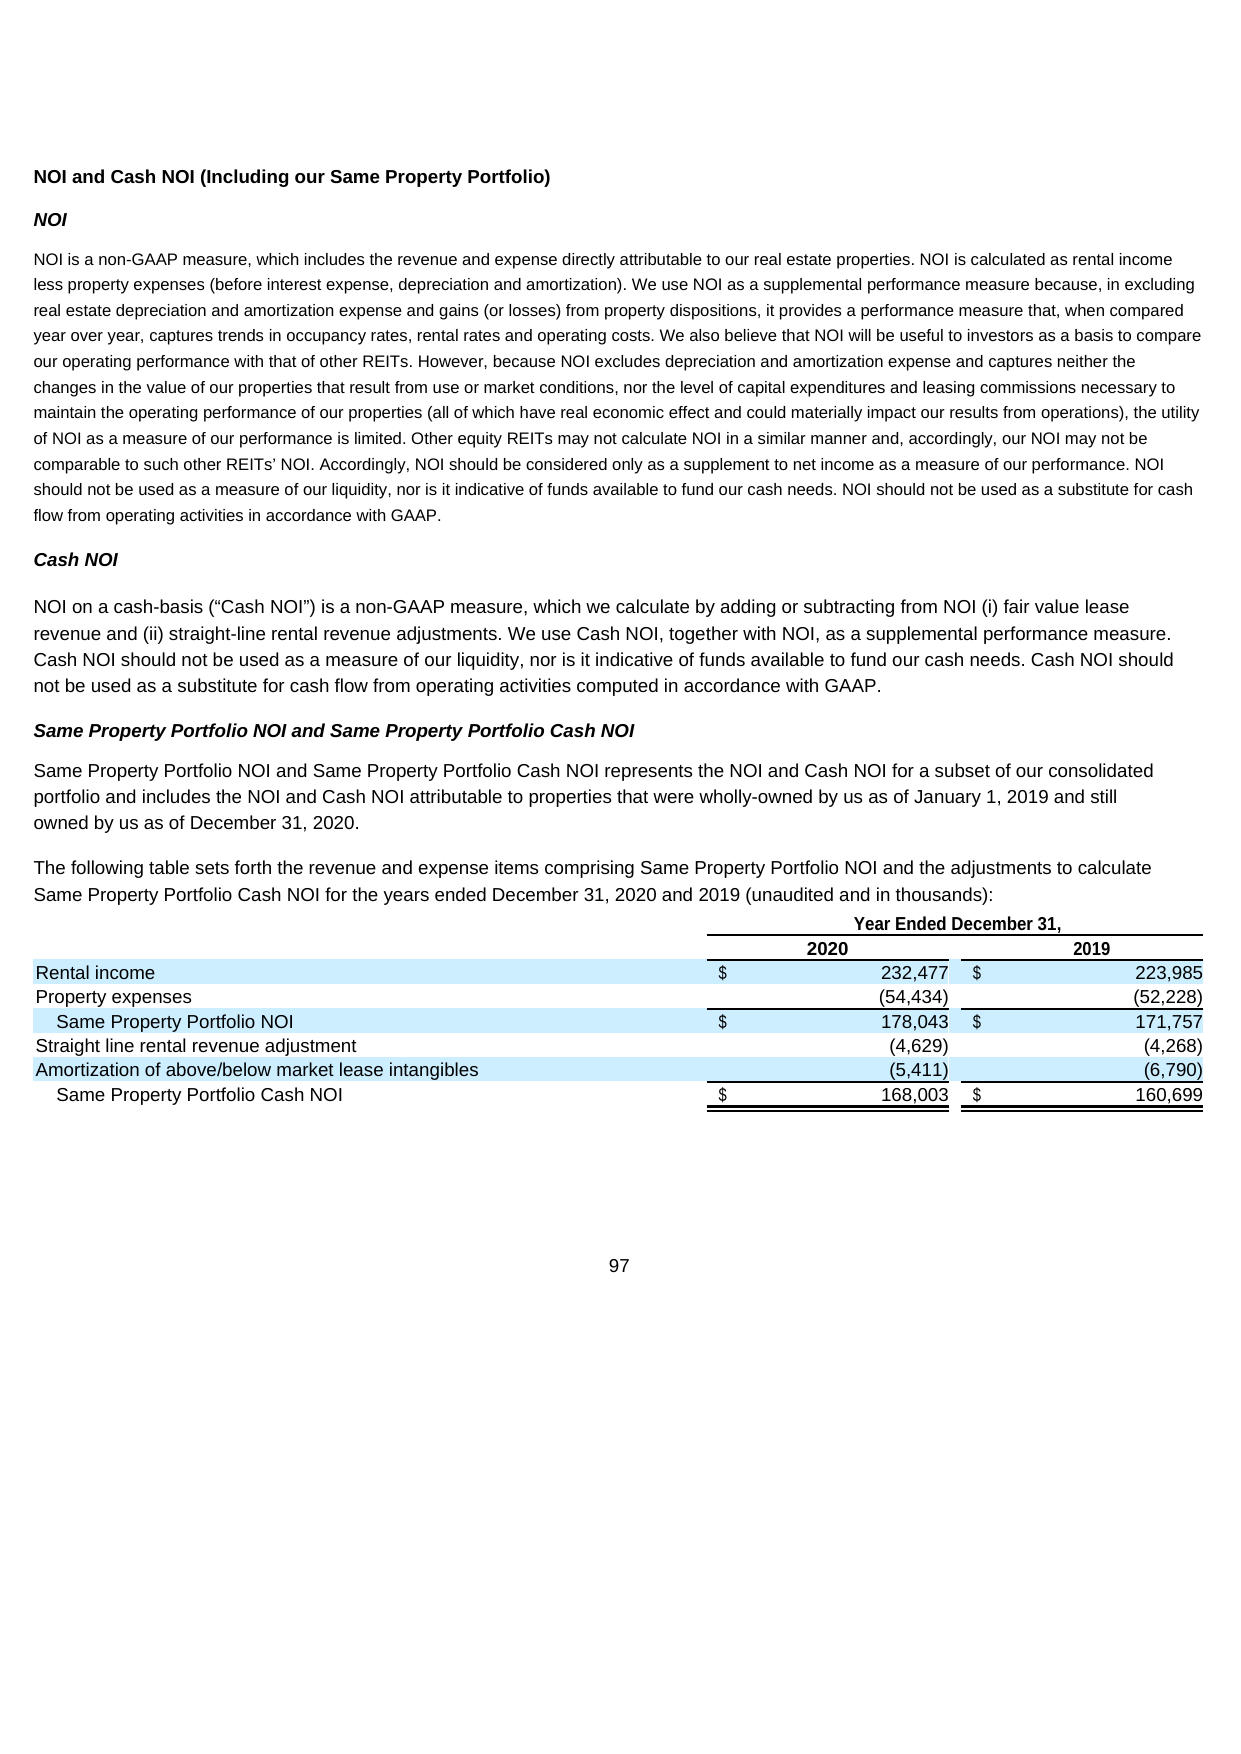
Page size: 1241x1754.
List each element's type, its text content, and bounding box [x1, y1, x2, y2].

text Cash NOI [33, 548, 1203, 570]
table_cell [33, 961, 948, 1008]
text NOI on a cash-basis (“Cash NOI”) is a non-GAAP measure, which we calculate by adding or subtracting from NOI (i) fair value lease revenue and (ii) straight-line rental revenue adjustments. We use Cash NOI, together with NOI, as a supplemental performance measure. Cash NOI should not be used as a measure of our liquidity, nor is it indicative of funds available to fund our cash needs. Cash NOI should not be used as a substitute for cash flow from operating activities computed in accordance with GAAP. [33, 596, 1194, 696]
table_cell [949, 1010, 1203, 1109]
text Same Property Portfolio NOI and Same Property Portfolio Cash NOI [33, 720, 1203, 742]
text NOI [33, 208, 1203, 230]
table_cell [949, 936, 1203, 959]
text NOI and Cash NOI (Including our Same Property Portfolio) [33, 166, 1203, 187]
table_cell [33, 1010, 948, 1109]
text Same Property Portfolio NOI and Same Property Portfolio Cash NOI represents the NOI and Cash NOI for a subset of our consolidated portfolio and includes the NOI and Cash NOI attributable to properties that were wholly-owned by us as of January 1, 2019 and still owned by us as of December 31, 2020. [33, 759, 1174, 833]
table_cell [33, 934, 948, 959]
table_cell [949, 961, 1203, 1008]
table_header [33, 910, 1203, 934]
text The following table sets forth the revenue and expense items comprising Same Property Portfolio NOI and the adjustments to calculate Same Property Portfolio Cash NOI for the years ended December 31, 2020 and 2019 (unaudited and in thousands): [33, 857, 1163, 905]
text 97 [33, 1255, 1205, 1277]
text NOI is a non-GAAP measure, which includes the revenue and expense directly attributable to our real estate properties. NOI is calculated as rental income less property expenses (before interest expense, depreciation and amortization). We use NOI as a supplemental performance measure because, in excluding real estate depreciation and amortization expense and gains (or losses) from property dispositions, it provides a performance measure that, when compared year over year, captures trends in occupancy rates, rental rates and operating costs. We also believe that NOI will be useful to investors as a basis to compare our operating performance with that of other REITs. However, because NOI excludes depreciation and amortization expense and captures neither the changes in the value of our properties that result from use or market conditions, nor the level of capital expenditures and leasing commissions necessary to maintain the operating performance of our properties (all of which have real economic effect and could materially impact our results from operations), the utility of NOI as a measure of our performance is limited. Other equity REITs may not calculate NOI in a similar manner and, accordingly, our NOI may not be comparable to such other REITs’ NOI. Accordingly, NOI should be considered only as a supplement to net income as a measure of our performance. NOI should not be used as a measure of our liquidity, nor is it indicative of funds available to fund our cash needs. NOI should not be used as a substitute for cash flow from operating activities in accordance with GAAP. [33, 249, 1203, 525]
